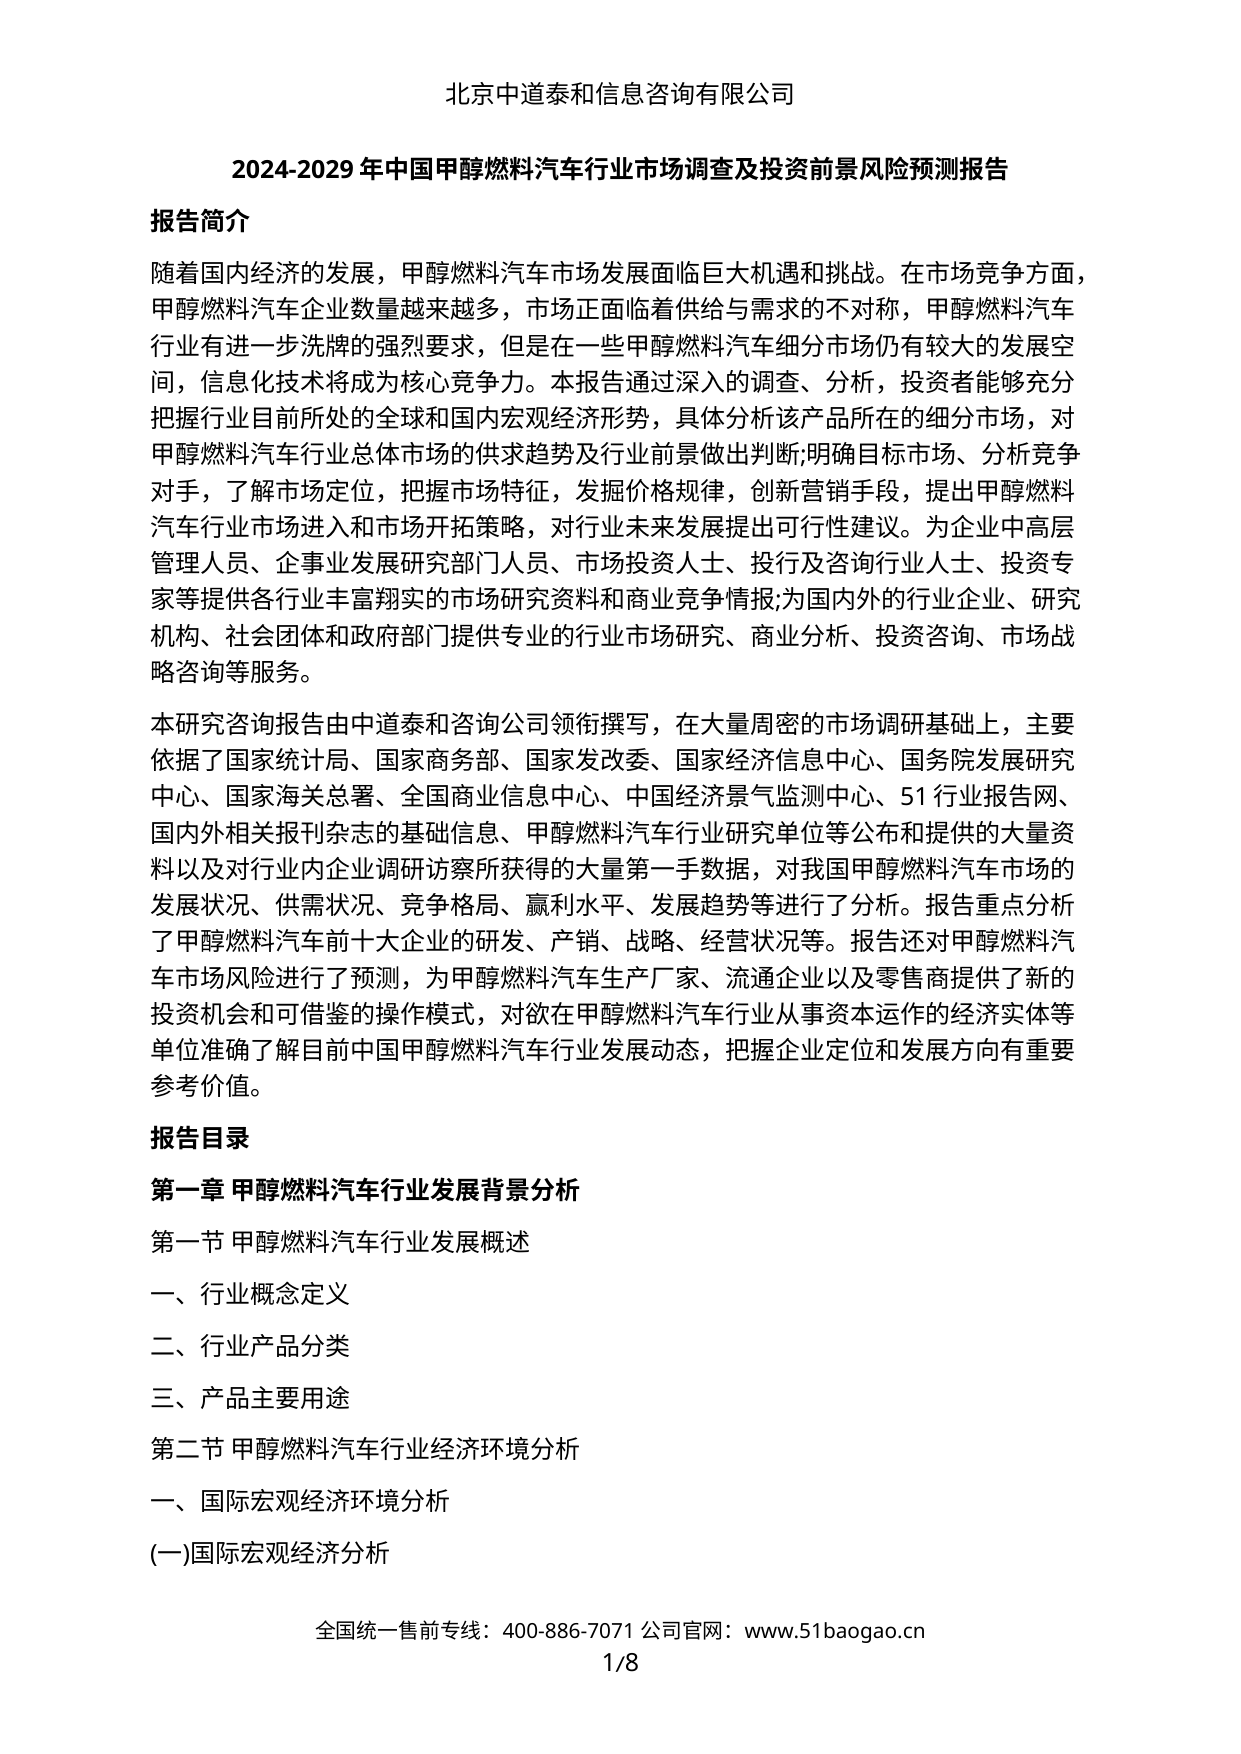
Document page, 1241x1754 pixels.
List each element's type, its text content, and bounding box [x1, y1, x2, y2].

text 本研究咨询报告由中道泰和咨询公司领衔撰写，在大量周密的市场调研基础上，主要依据了国家统计局、国家商务部、国家发改委、国家经济信息中心、国务院发展研究中心、国家海关总署、全国商业信息中心、中国经济景气监测中心、51行业报告网、国内外相关报刊杂志的基础信息、甲醇燃料汽车行业研究单位等公布和提供的大量资料以及对行业内企业调研访察所获得的大量第一手数据，对我国甲醇燃料汽车市场的发展状况、供需状况、竞争格局、赢利水平、发展趋势等进行了分析。报告重点分析了甲醇燃料汽车前十大企业的研发、产销、战略、经营状况等。报告还对甲醇燃料汽车市场风险进行了预测，为甲醇燃料汽车生产厂家、流通企业以及零售商提供了新的投资机会和可借鉴的操作模式，对欲在甲醇燃料汽车行业从事资本运作的经济实体等单位准确了解目前中国甲醇燃料汽车行业发展动态，把握企业定位和发展方向有重要参考价值。 [150, 704, 1090, 1103]
text 第一章 甲醇燃料汽车行业发展背景分析 [150, 1171, 1090, 1207]
text (一)国际宏观经济分析 [150, 1534, 1090, 1570]
text 报告简介 [150, 202, 1090, 238]
text 随着国内经济的发展，甲醇燃料汽车市场发展面临巨大机遇和挑战。在市场竞争方面，甲醇燃料汽车企业数量越来越多，市场正面临着供给与需求的不对称，甲醇燃料汽车行业有进一步洗牌的强烈要求，但是在一些甲醇燃料汽车细分市场仍有较大的发展空间，信息化技术将成为核心竞争力。本报告通过深入的调查、分析，投资者能够充分把握行业目前所处的全球和国内宏观经济形势，具体分析该产品所在的细分市场，对甲醇燃料汽车行业总体市场的供求趋势及行业前景做出判断;明确目标市场、分析竞争对手，了解市场定位，把握市场特征，发掘价格规律，创新营销手段，提出甲醇燃料汽车行业市场进入和市场开拓策略，对行业未来发展提出可行性建议。为企业中高层管理人员、企事业发展研究部门人员、市场投资人士、投行及咨询行业人士、投资专家等提供各行业丰富翔实的市场研究资料和商业竞争情报;为国内外的行业企业、研究机构、社会团体和政府部门提供专业的行业市场研究、商业分析、投资咨询、市场战略咨询等服务。 [150, 254, 1090, 689]
text 一、国际宏观经济环境分析 [150, 1482, 1090, 1518]
text 一、行业概念定义 [150, 1274, 1090, 1311]
text 第二节 甲醇燃料汽车行业经济环境分析 [150, 1430, 1090, 1466]
text 三、产品主要用途 [150, 1378, 1090, 1414]
text 报告目录 [150, 1119, 1090, 1155]
text 2024-2029年中国甲醇燃料汽车行业市场调查及投资前景风险预测报告 [150, 150, 1090, 186]
text 二、行业产品分类 [150, 1326, 1090, 1362]
text 第一节 甲醇燃料汽车行业发展概述 [150, 1222, 1090, 1259]
